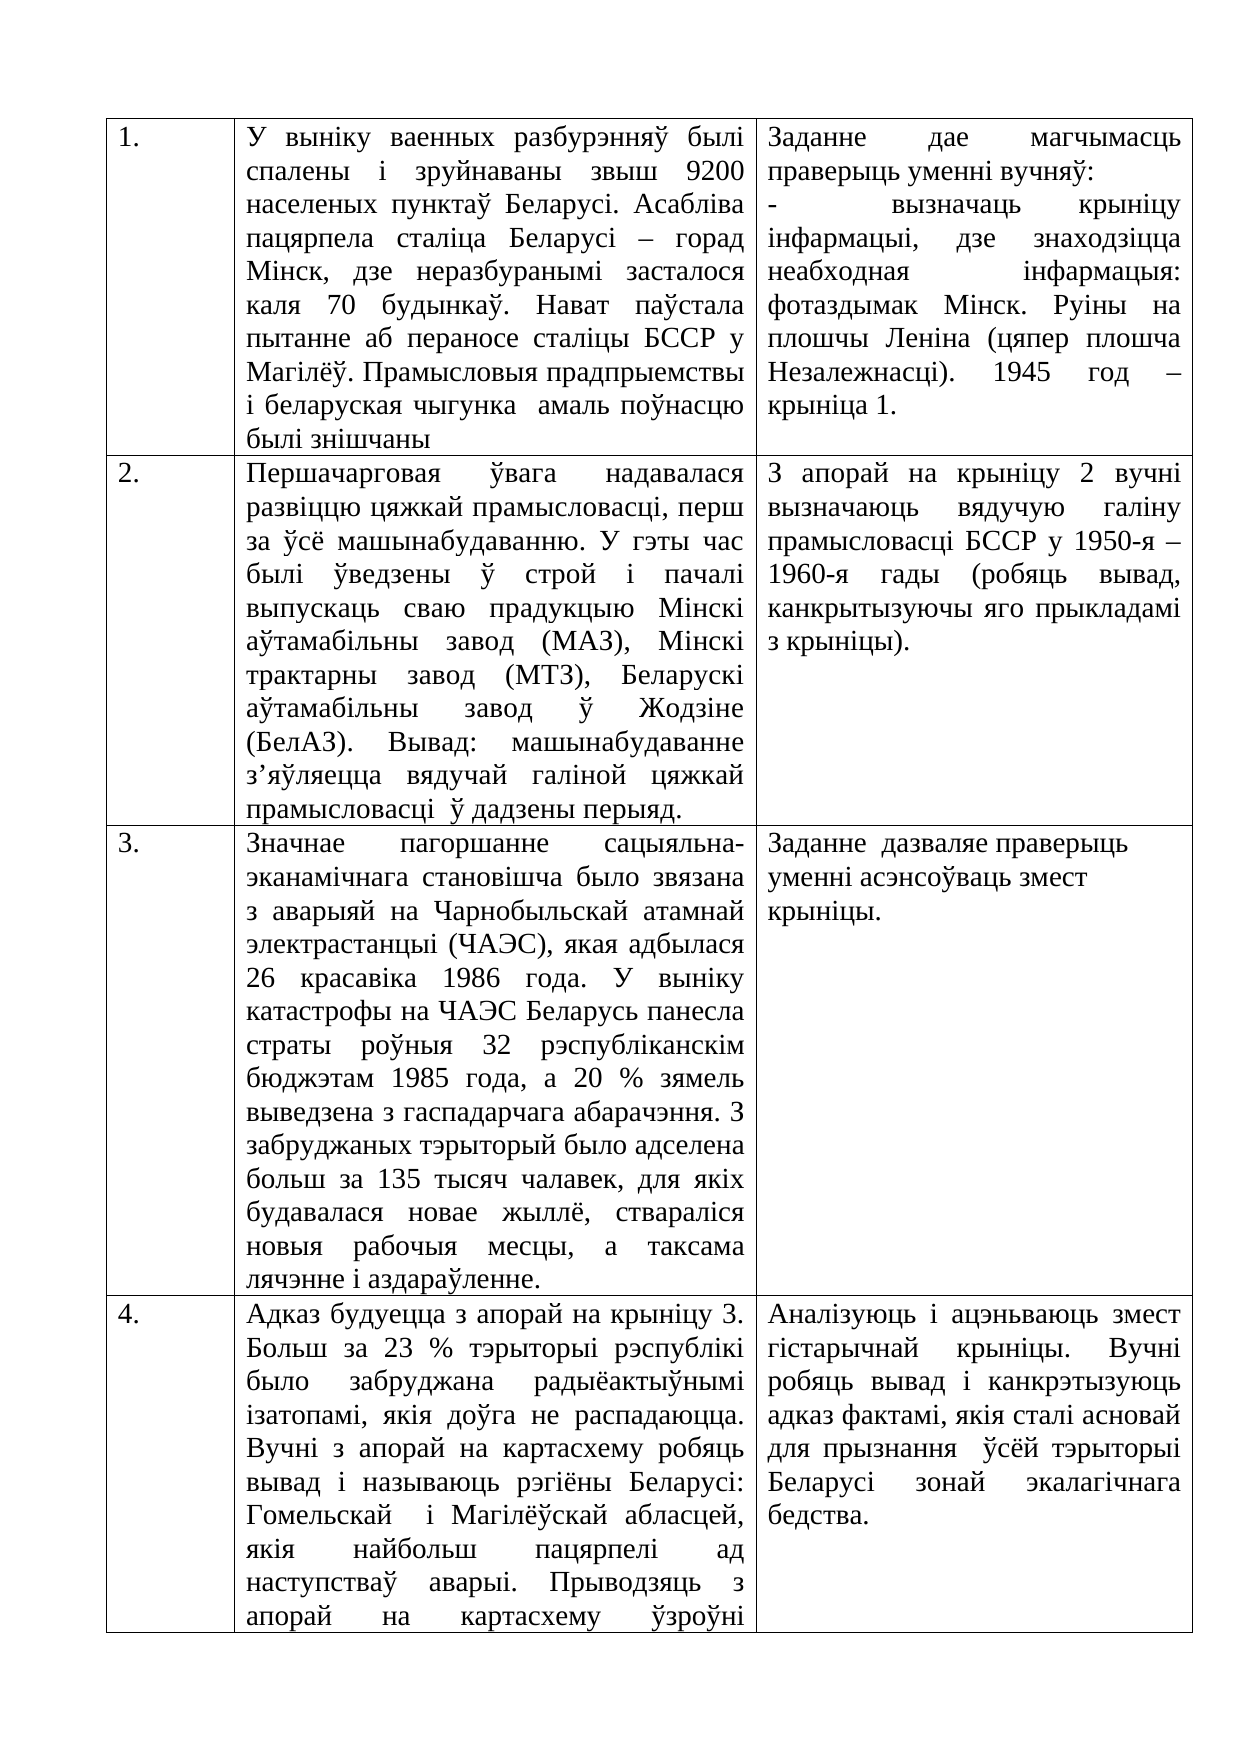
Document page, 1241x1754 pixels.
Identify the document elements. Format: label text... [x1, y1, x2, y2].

table_cell Заданне дазваляе праверыць уменні асэнсоўваць змест крыніцы. [757, 826, 1192, 1295]
table_cell 2. [107, 456, 234, 824]
table_cell Заданне дае магчымасць праверыць уменні вучняў: - вызначаць крыніцу інфармацыі, дзе знаходзіцца неабходная інфармацыя: фотаздымак Мінск. Руіны на плошчы Леніна (цяпер плошча Незалежнасці). 1945 год – крыніца 1. [757, 119, 1192, 454]
table_cell 4. [107, 1296, 234, 1632]
table_cell 3. [107, 826, 234, 1295]
table_cell 1. [107, 119, 234, 454]
table_cell Значнае пагоршанне сацыяльна-эканамічнага становішча было звязана з аварыяй на Чарнобыльскай атамнай электрастанцыі (ЧАЭС), якая адбылася 26 красавіка 1986 года. У выніку катастрофы на ЧАЭС Беларусь панесла страты роўныя 32 рэспубліканскім бюджэтам 1985 года, а 20 % зямель выведзена з гаспадарчага абарачэння. З забруджаных тэрыторый было адселена больш за 135 тысяч чалавек, для якіх будавалася новае жыллё, ствараліся новыя рабочыя месцы, а таксама лячэнне і аздараўленне. [235, 826, 756, 1295]
table_cell Першачарговая ўвага надавалася развіццю цяжкай прамысловасці, перш за ўсё машынабудаванню. У гэты час былі ўведзены ў строй і пачалі выпускаць сваю прадукцыю Мінскі аўтамабільны завод (МАЗ), Мінскі трактарны завод (МТЗ), Беларускі аўтамабільны завод ў Жодзіне (БелАЗ). Вывад: машынабудаванне з’яўляецца вядучай галіной цяжкай прамысловасці ў дадзены перыяд. [235, 456, 756, 824]
table_cell З апорай на крыніцу 2 вучні вызначаюць вядучую галіну прамысловасці БССР у 1950-я – 1960-я гады (робяць вывад, канкрытызуючы яго прыкладамі з крыніцы). [757, 456, 1192, 824]
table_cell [235, 1296, 756, 1632]
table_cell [757, 1296, 1192, 1632]
table_cell У выніку ваенных разбурэнняў былі спалены і зруйнаваны звыш 9200 населеных пунктаў Беларусі. Асабліва пацярпела сталіца Беларусі – горад Мінск, дзе неразбуранымі засталося каля 70 будынкаў. Нават паўстала пытанне аб пераносе сталіцы БССР у Магілёў. Прамысловыя прадпрыемствы і беларуская чыгунка амаль поўнасцю былі знішчаны [235, 119, 756, 454]
